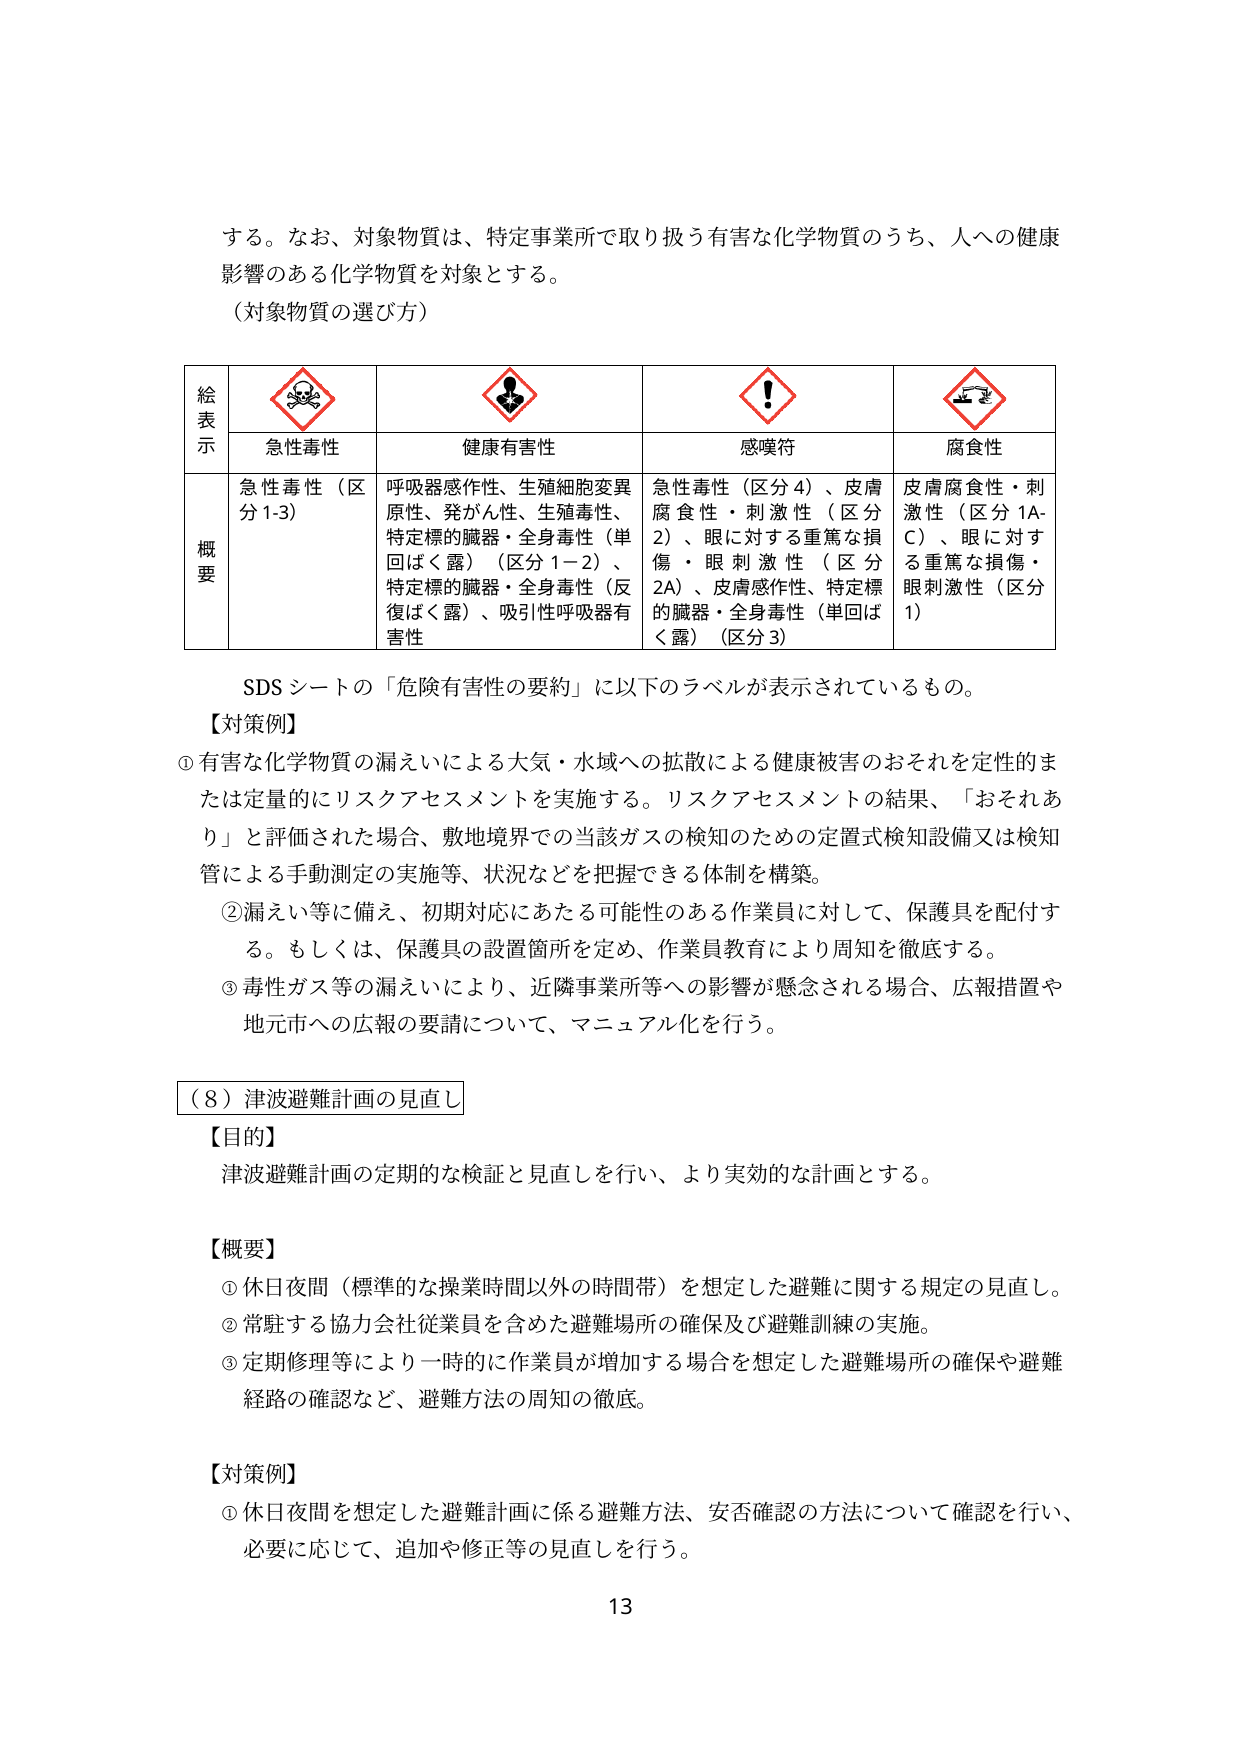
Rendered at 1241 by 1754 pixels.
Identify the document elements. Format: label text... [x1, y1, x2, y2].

text ②漏えい等に備え、初期対応にあたる可能性のある作業員に対して、保護具を配付する。もしくは、保護具の設置箇所を定め、作業員教育により周知を徹底する。 [199, 892, 1063, 967]
text ①有害な化学物質の漏えいによる大気・水域への拡散による健康被害のおそれを定性的または定量的にリスクアセスメントを実施する。リスクアセスメントの結果、「おそれあり」と評価された場合、敷地境界での当該ガスの検知のための定置式検知設備又は検知管による手動測定の実施等、状況などを把握できる体制を構築。 [177, 742, 1063, 892]
table_cell 呼吸器感作性、生殖細胞変異原性、発がん性、生殖毒性、特定標的臓器・全身毒性（単回ばく露）（区分1－2）、特定標的臓器・全身毒性（反復ばく露）、吸引性呼吸器有害性 [377, 474, 642, 649]
text （対象物質の選び方） [177, 292, 1063, 329]
picture [942, 366, 1007, 431]
text ①休日夜間を想定した避難計画に係る避難方法、安否確認の方法について確認を行い、必要に応じて、追加や修正等の見直しを行う。 [221, 1492, 1063, 1567]
text 津波避難計画の定期的な検証と見直しを行い、より実効的な計画とする。 [177, 1154, 1063, 1192]
text 【概要】 [177, 1229, 1063, 1267]
table_cell 急性毒性（区分1-3） [229, 474, 376, 649]
table_cell 急性毒性（区分4）、皮膚腐食性・刺激性（区分2）、眼に対する重篤な損傷・眼刺激性（区分2A）、皮膚感作性、特定標的臓器・全身毒性（単回ばく露）（区分3） [643, 474, 893, 649]
table_header [377, 366, 642, 432]
table_cell 感嘆符 [643, 433, 893, 473]
table_cell 健康有害性 [377, 433, 642, 473]
table_header 絵表示 [185, 366, 228, 473]
table_cell 皮膚腐食性・刺激性（区分1A-C）、眼に対する重篤な損傷・眼刺激性（区分1） [894, 474, 1055, 649]
table_cell 急性毒性 [229, 433, 376, 473]
text ③定期修理等により一時的に作業員が増加する場合を想定した避難場所の確保や避難経路の確認など、避難方法の周知の徹底。 [221, 1342, 1063, 1417]
text 【対策例】 [177, 1454, 1063, 1492]
text 【目的】 [177, 1117, 1063, 1154]
table_cell 概 要 [185, 474, 228, 649]
table_cell 腐食性 [894, 433, 1055, 473]
table_header [229, 366, 269, 432]
text SDSシートの「危険有害性の要約」に以下のラベルが表示されているもの。 [177, 329, 1063, 704]
picture [738, 366, 797, 425]
text 【対策例】 [177, 704, 1063, 742]
table_header [894, 366, 1055, 432]
text ③毒性ガス等の漏えいにより、近隣事業所等への影響が懸念される場合、広報措置や地元市への広報の要請について、マニュアル化を行う。 [221, 967, 1063, 1042]
text （８）津波避難計画の見直し [177, 1079, 1063, 1117]
table_header [336, 366, 376, 432]
picture [481, 366, 538, 423]
text ①休日夜間（標準的な操業時間以外の時間帯）を想定した避難に関する規定の見直し。 [177, 1267, 1063, 1304]
picture [269, 366, 336, 432]
text ②常駐する協力会社従業員を含めた避難場所の確保及び避難訓練の実施。 [177, 1304, 1063, 1342]
table_header [643, 366, 893, 432]
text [221, 217, 1063, 292]
